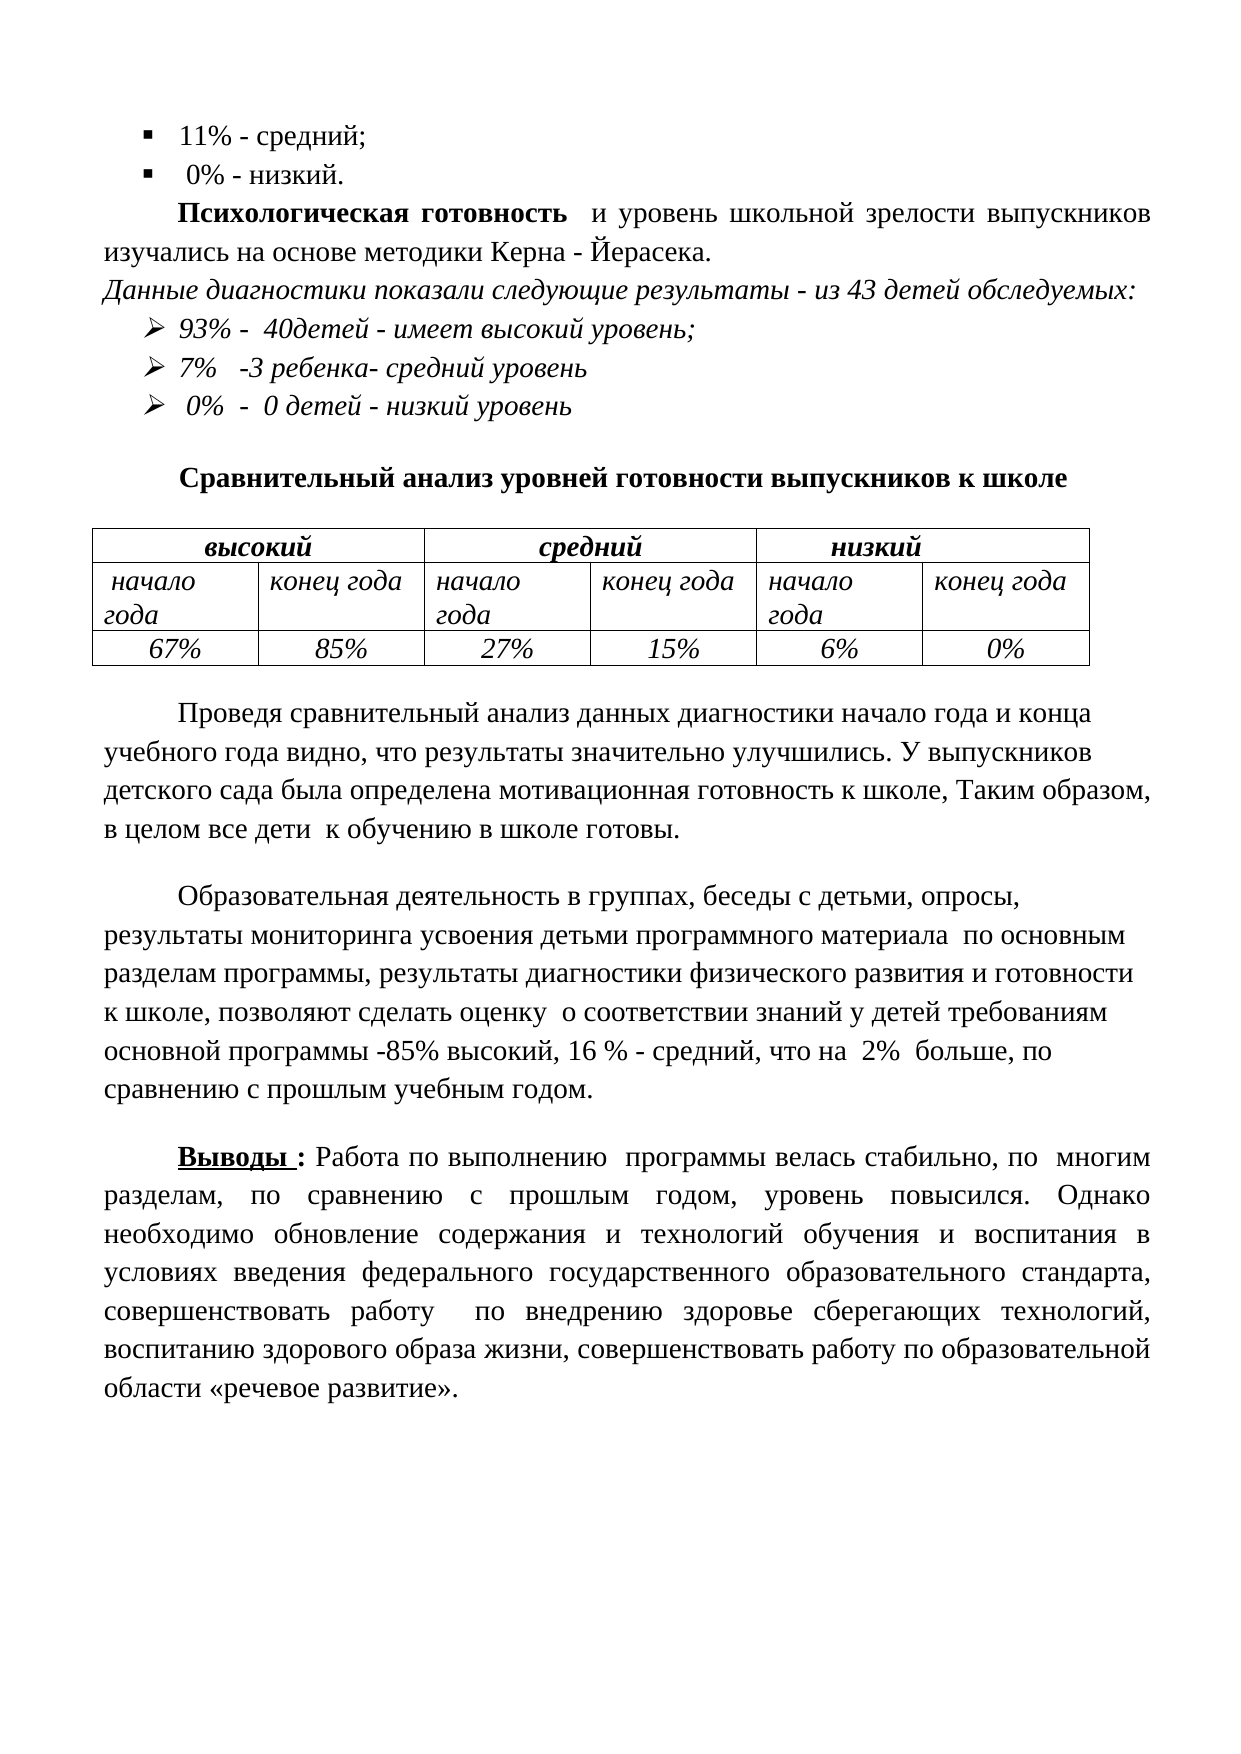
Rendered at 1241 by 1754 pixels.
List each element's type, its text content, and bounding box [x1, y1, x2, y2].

text Психологическая готовность и уровень школьной зрелости выпускников изучались на основе методики Керна - Йерасека. [103, 195, 1152, 267]
table_cell 15% [591, 631, 756, 665]
table_cell 67% [93, 631, 258, 665]
table_header низкий [757, 529, 1089, 562]
list Сравнительный анализ уровней готовности выпускников к школе [178, 461, 1152, 494]
table_cell 85% [259, 631, 424, 665]
table_cell конец года [591, 563, 756, 630]
table_header высокий [93, 529, 424, 562]
table_cell 27% [425, 631, 590, 665]
list 11% - средний; [141, 118, 1152, 152]
list 0% - 0 детей - низкий уровень [141, 388, 1152, 422]
text Образовательная деятельность в группах, беседы с детьми, опросы, результаты мониторинга усвоения детьми программного материала по основным разделам программы, результаты диагностики физического развития и готовности к школе, позволяют сделать оценку о соответствии знаний у детей требованиям основной программы -85% высокий, 16 % - средний, что на 2% больше, по сравнению с прошлым учебным годом. [103, 878, 1152, 1105]
list 7% -3 ребенка- средний уровень [141, 350, 1152, 383]
table_cell начало года [425, 563, 590, 630]
table_header средний [425, 529, 756, 562]
table_cell начало года [757, 563, 922, 630]
text Проведя сравнительный анализ данных диагностики начало года и конца учебного года видно, что результаты значительно улучшились. У выпускников детского сада была определена мотивационная готовность к школе, Таким образом, в целом все дети к обучению в школе готовы. [103, 695, 1152, 844]
table_cell 6% [757, 631, 922, 665]
table_cell конец года [923, 563, 1089, 630]
table_cell конец года [259, 563, 424, 630]
table_cell 0% [923, 631, 1089, 665]
text Данные диагностики показали следующие результаты - из 43 детей обследуемых: [103, 272, 1152, 306]
text Выводы : Работа по выполнению программы велась стабильно, по многим разделам, по сравнению с прошлым годом, уровень повысился. Однако необходимо обновление содержания и технологий обучения и воспитания в условиях введения федерального государственного образовательного стандарта, совершенствовать работу по внедрению здоровье сберегающих технологий, воспитанию здорового образа жизни, совершенствовать работу по образовательной области «речевое развитие». [103, 1139, 1152, 1404]
list 0% - низкий. [141, 157, 1152, 190]
table_cell начало года [93, 563, 258, 630]
list 93% - 40детей - имеет высокий уровень; [141, 311, 1152, 345]
